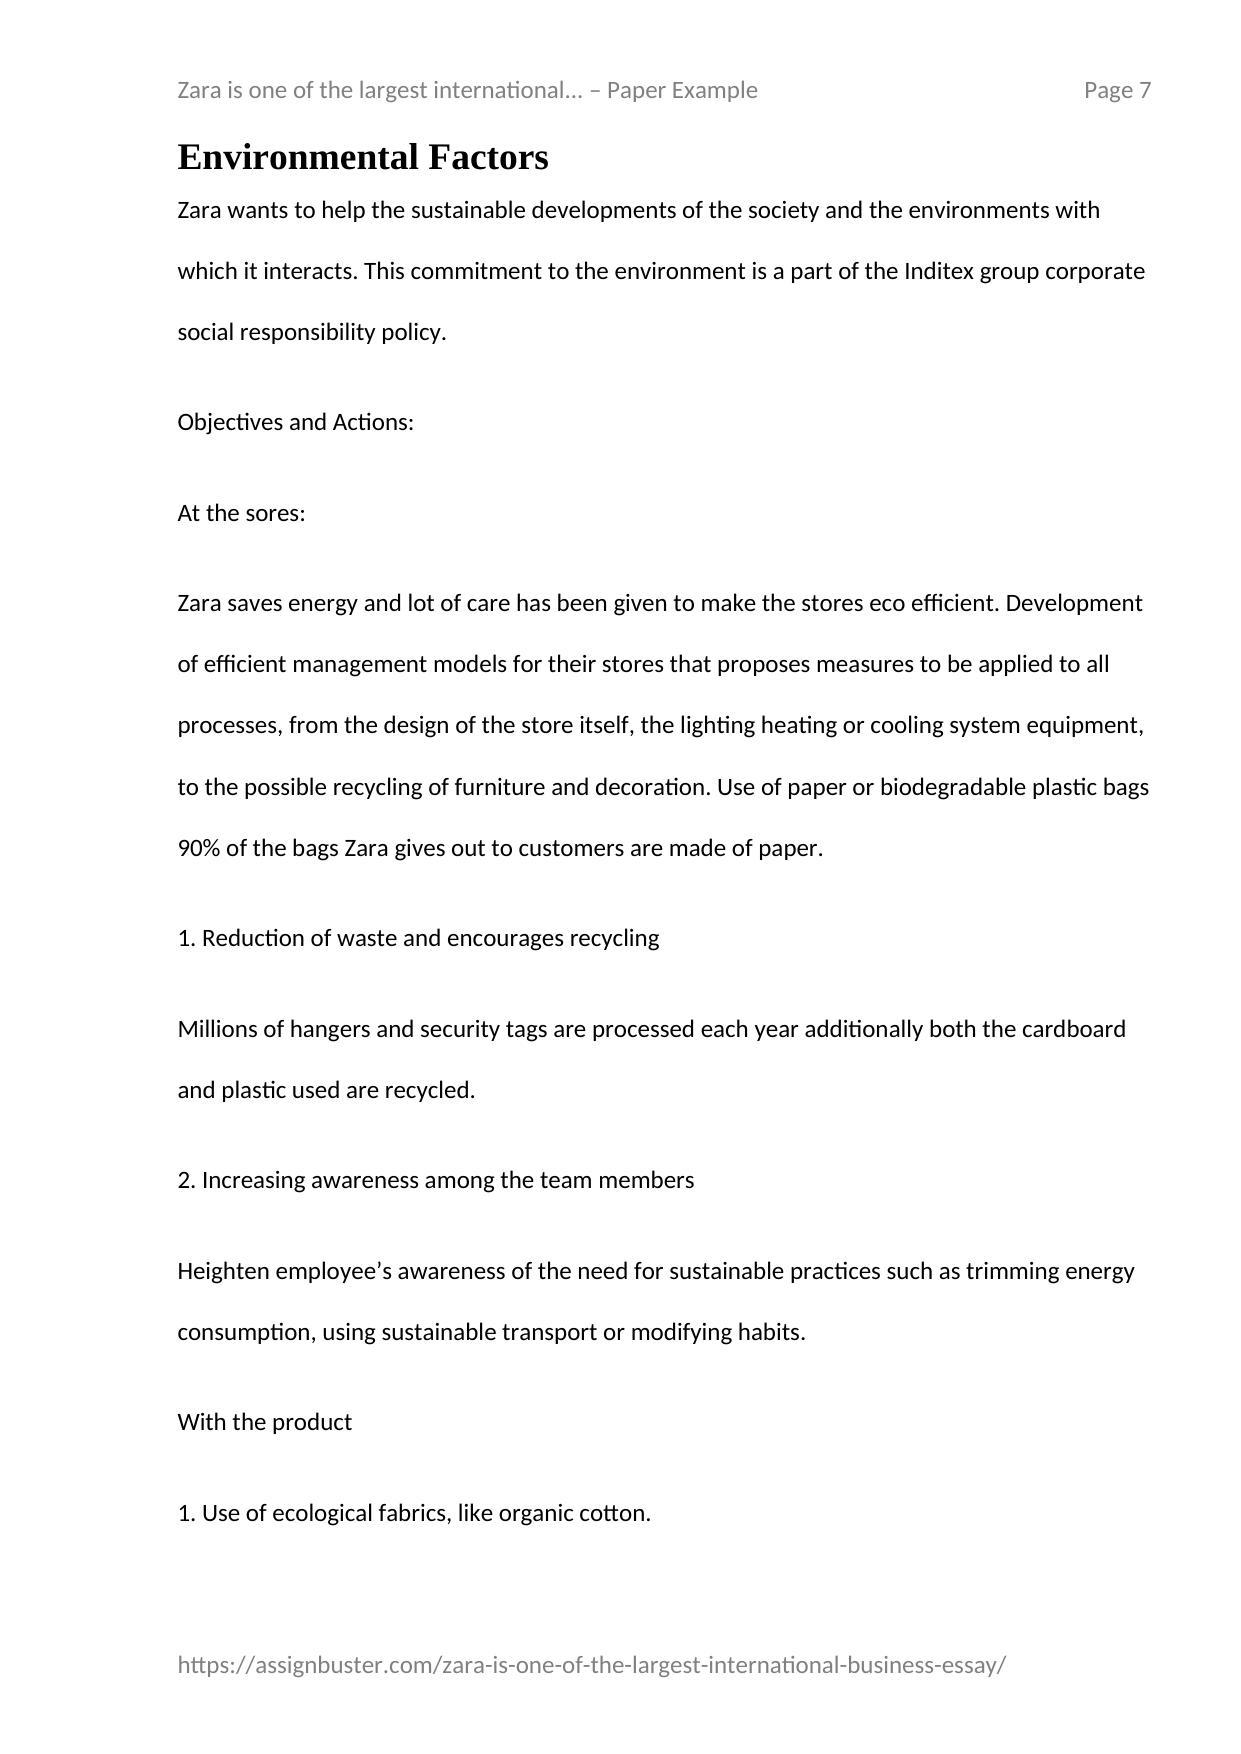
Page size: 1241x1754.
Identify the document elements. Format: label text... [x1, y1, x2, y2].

text With the product [177, 1406, 1152, 1437]
text Objectives and Actions: [177, 406, 1152, 437]
text 2. Increasing awareness among the team members [177, 1164, 1152, 1195]
text At the sores: [177, 497, 1152, 527]
text 1. Reduction of waste and encourages recycling [177, 922, 1152, 953]
text 1. Use of ecological fabrics, like organic cotton. [177, 1497, 1152, 1527]
text Millions of hangers and security tags are processed each year additionally both the cardboard and plastic used are recycled. [177, 1013, 1152, 1104]
subtitle Environmental Factors [177, 135, 1152, 178]
text Zara wants to help the sustainable developments of the society and the environments with which it interacts. This commitment to the environment is a part of the Inditex group corporate social responsibility policy. [177, 194, 1152, 346]
text Zara saves energy and lot of care has been given to make the stores eco efficient. Development of efficient management models for their stores that proposes measures to be applied to all processes, from the design of the store itself, the lighting heating or cooling system equipment, to the possible recycling of furniture and decoration. Use of paper or biodegradable plastic bags 90% of the bags Zara gives out to customers are made of paper. [177, 587, 1152, 862]
text Heighten employee’s awareness of the need for sustainable practices such as trimming energy consumption, using sustainable transport or modifying habits. [177, 1255, 1152, 1346]
